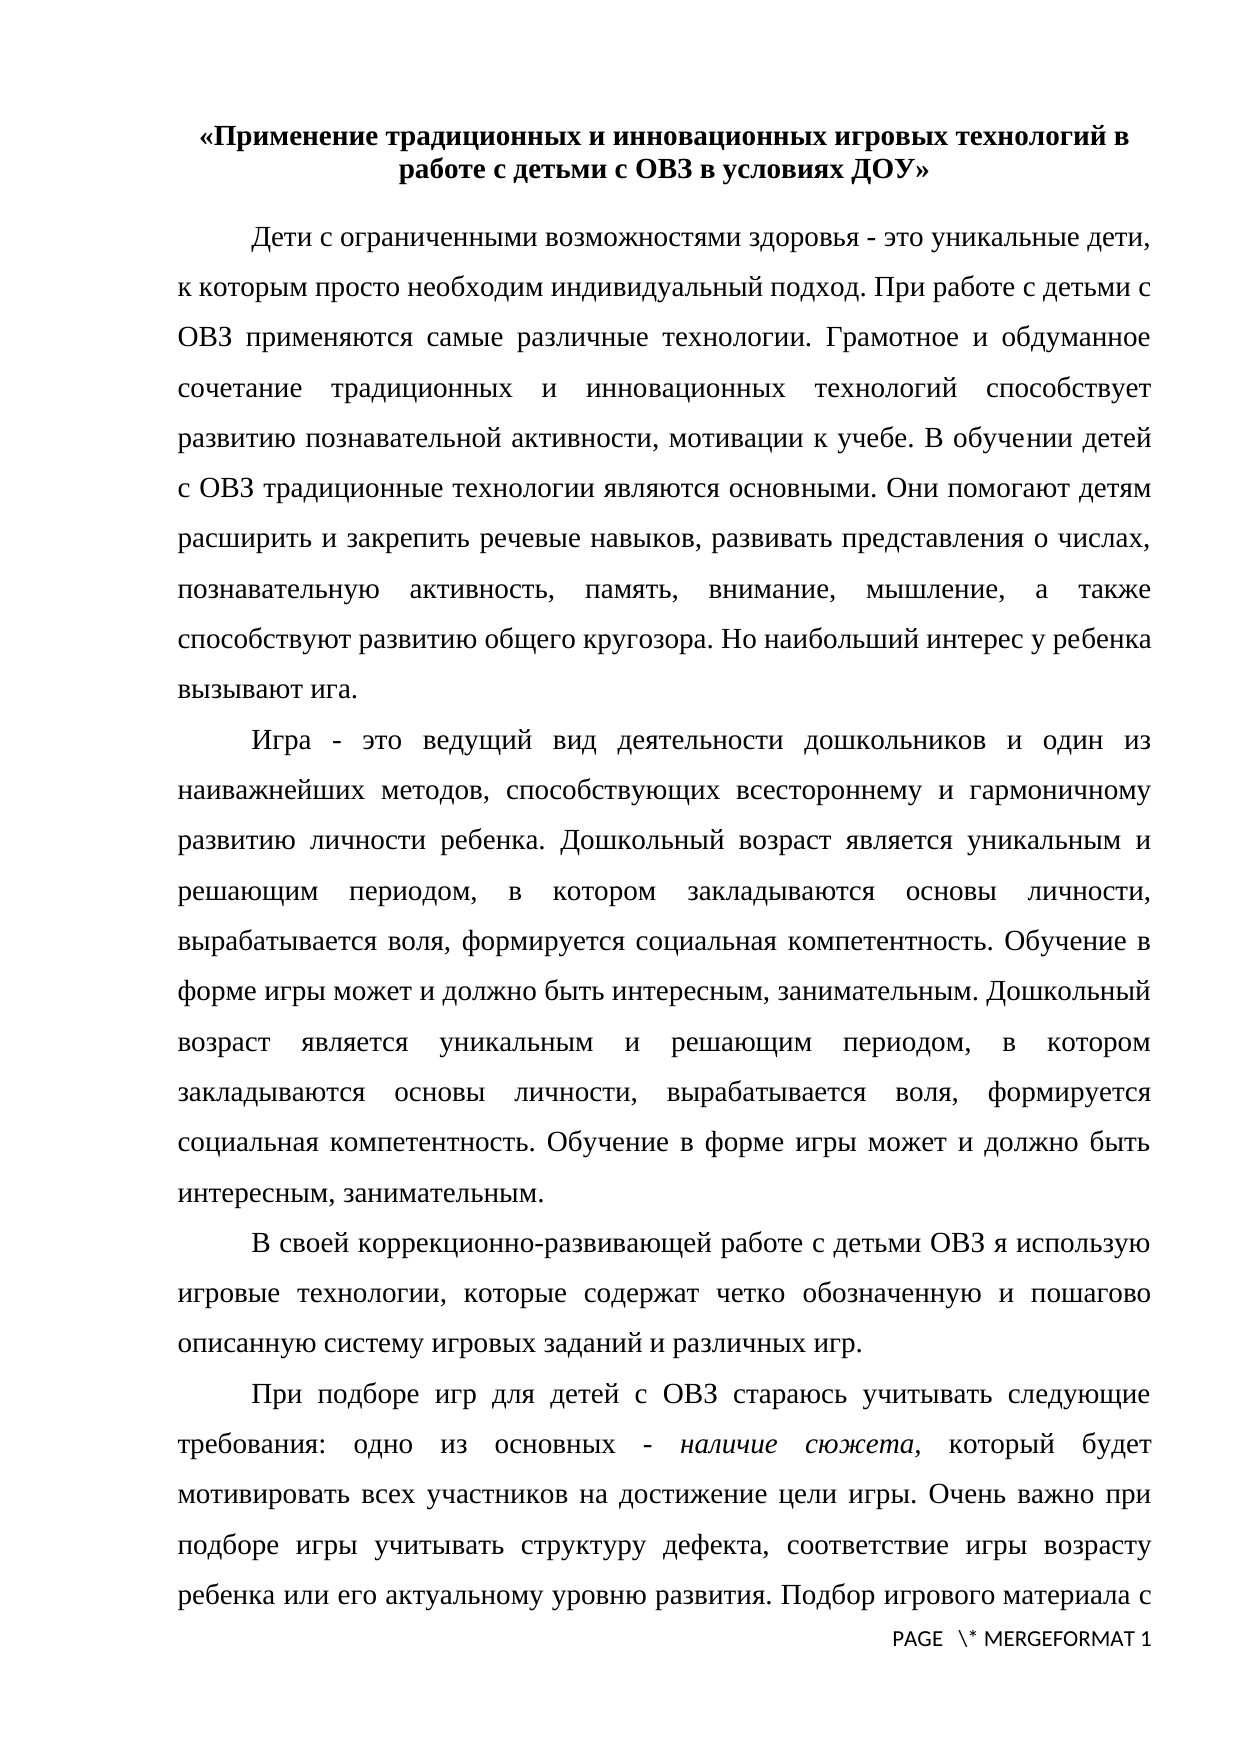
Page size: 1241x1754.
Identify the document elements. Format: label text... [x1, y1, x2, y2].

text В своей коррекционно-развивающей работе с детьми ОВЗ я использую игровые технологии, которые содержат четко обозначенную и пошагово описанную систему игровых заданий и различных игр. [177, 1225, 1152, 1359]
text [177, 1376, 1152, 1611]
text Игра - это ведущий вид деятельности дошкольников и один из наиважнейших методов, способствующих всестороннему и гармоничному развитию личности ребенка. Дошкольный возраст является уникальным и решающим периодом, в котором закладываются основы личности, вырабатывается воля, формируется социальная компетентность. Обучение в форме игры может и должно быть интересным, занимательным. Дошкольный возраст является уникальным и решающим периодом, в котором закладываются основы личности, вырабатывается воля, формируется социальная компетентность. Обучение в форме игры может и должно быть интересным, занимательным. [177, 722, 1152, 1208]
text «Применение традиционных и инновационных игровых технологий в работе с детьми с ОВЗ в условиях ДОУ» [177, 118, 399, 185]
text Дети с ограниченными возможностями здоровья - это уникальные дети, к которым просто необходим индивидуальный подход. При работе с детьми с ОВЗ применяются самые различные технологии. Грамотное и обдуманное сочетание традиционных и инновационных технологий способствует развитию познавательной активности, мотивации к учебе. В обучении детей с ОВЗ традиционные технологии являются основными. Они помогают детям расширить и закрепить речевые навыков, развивать представления о числах, познавательную активность, память, внимание, мышление, а также способствуют развитию общего кругозора. Но наибольший интерес у ребенка вызывают ига. [177, 219, 1152, 705]
text «Применение традиционных и инновационных игровых технологий в работе с детьми с ОВЗ в условиях ДОУ» [930, 118, 1152, 185]
